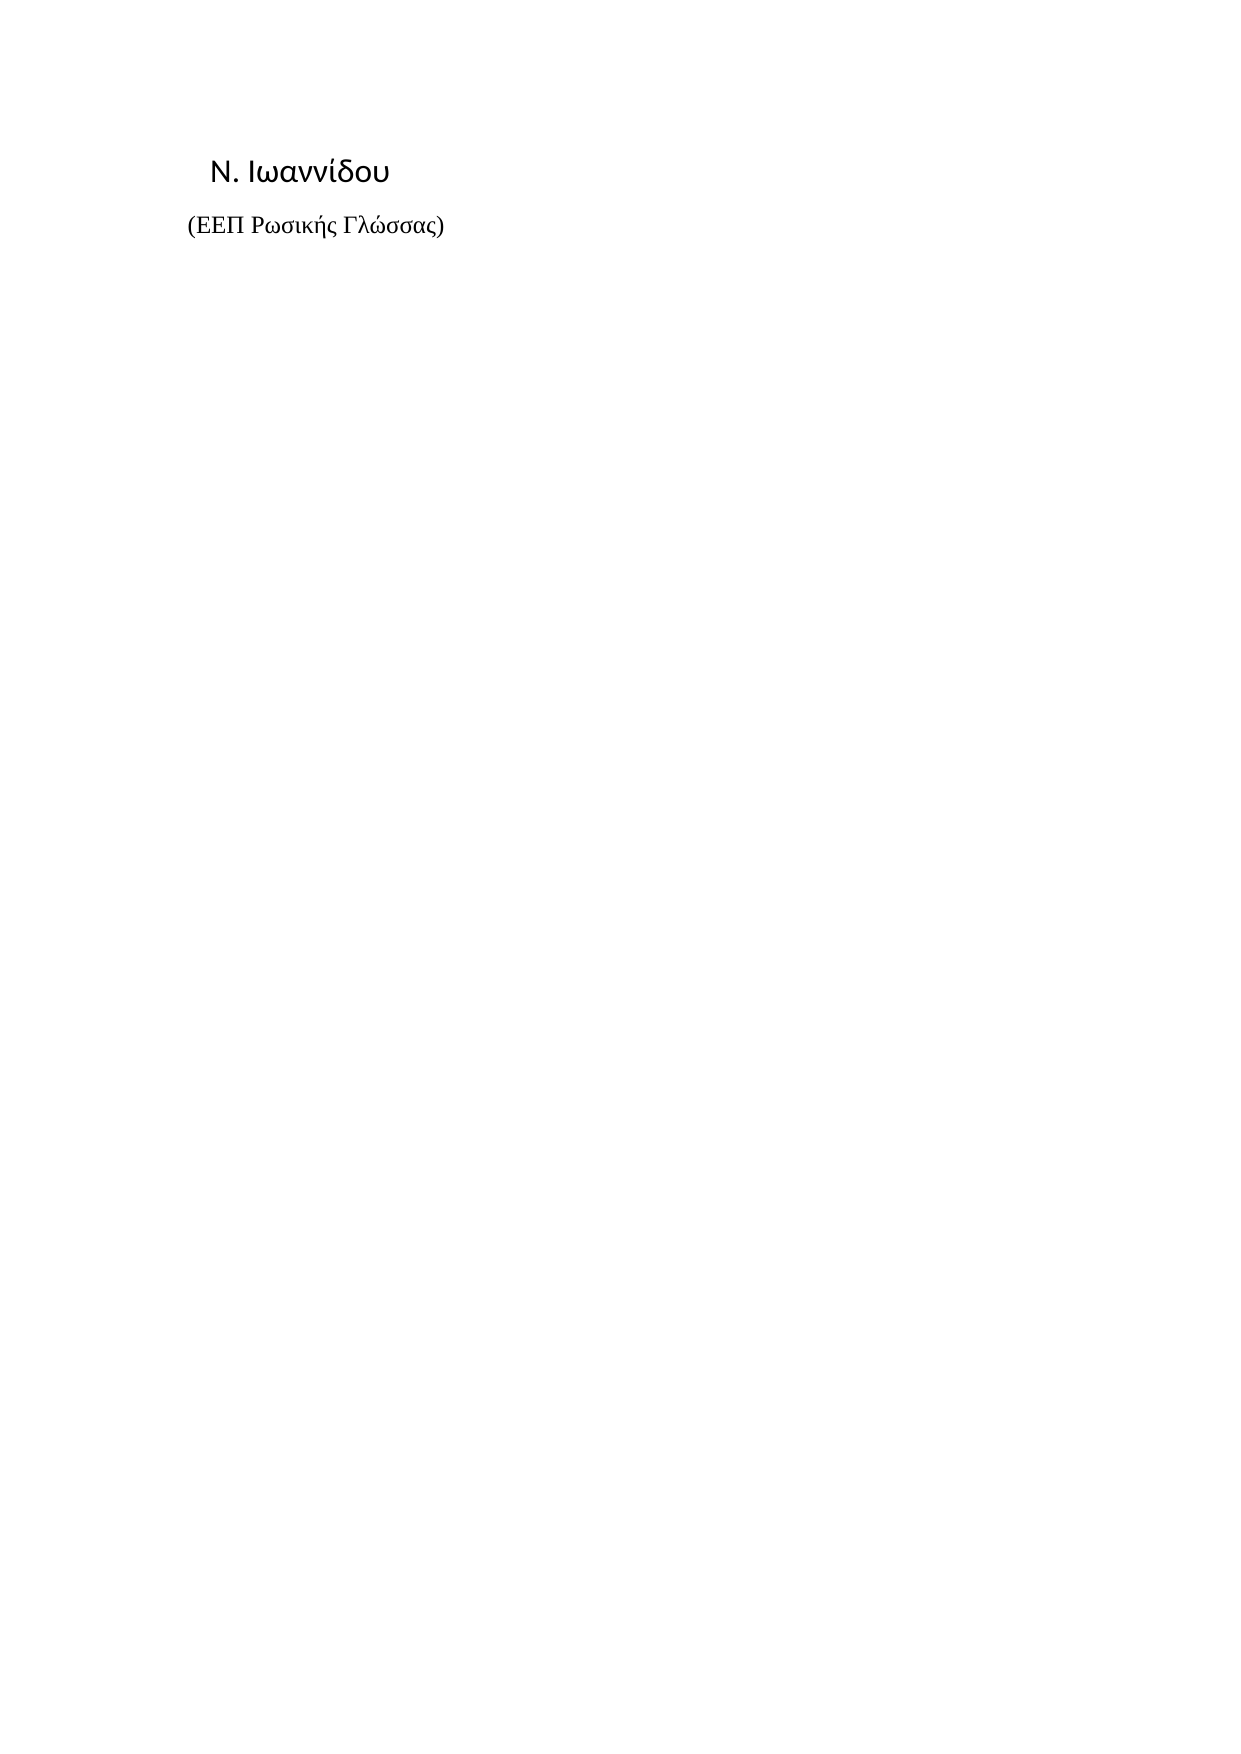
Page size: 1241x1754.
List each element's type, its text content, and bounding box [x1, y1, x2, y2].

text (ΕΕΠ Ρωσικής Γλώσσας) [187, 210, 1053, 238]
text Ν. Ιωαννίδου [187, 150, 1053, 191]
